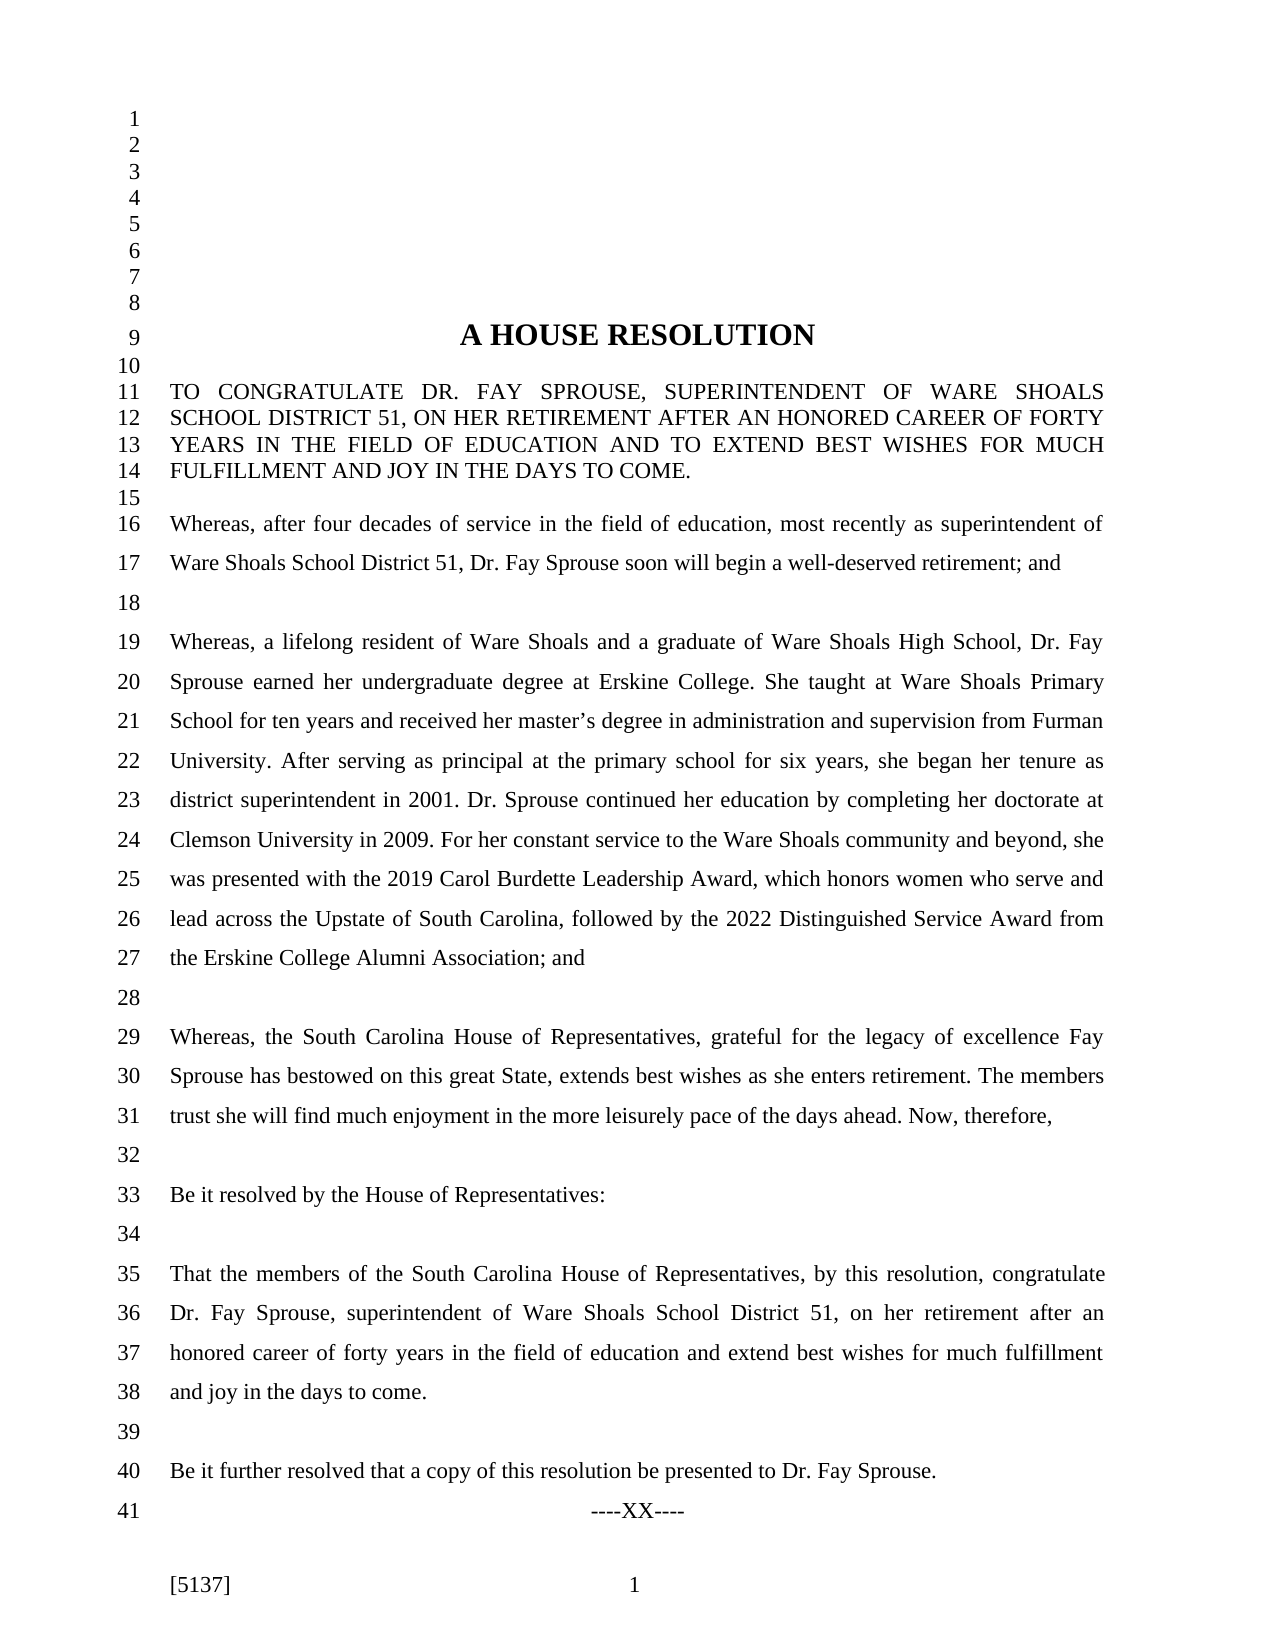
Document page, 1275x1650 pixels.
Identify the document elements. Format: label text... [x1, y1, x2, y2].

text Whereas, a lifelong resident of Ware Shoals and a graduate of Ware Shoals High School, Dr. Fay Sprouse earned her undergraduate degree at Erskine College. She taught at Ware Shoals Primary School for ten years and received her master’s degree in administration and supervision from Furman University. After serving as principal at the primary school for six years, she began her tenure as district superintendent in 2001. Dr. Sprouse continued her education by completing her doctorate at Clemson University in 2009. For her constant service to the Ware Shoals community and beyond, she was presented with the 2019 Carol Burdette Leadership Award, which honors women who serve and lead across the Upstate of South Carolina, followed by the 2022 Distinguished Service Award from the Erskine College Alumni Association; and [169, 628, 1106, 971]
text Whereas, after four decades of service in the field of education, most recently as superintendent of Ware Shoals School District 51, Dr. Fay Sprouse soon will begin a well-deserved retirement; and [169, 510, 1106, 576]
text A RESOLUTION [169, 316, 1106, 352]
text Be it resolved by the : [169, 1181, 1106, 1207]
text Be it further resolved that a copy of this resolution be presented to Dr. Fay Sprouse. [169, 1457, 1106, 1484]
text That the members of the South Carolina , by this resolution, congratulate Dr. Fay Sprouse, superintendent of Ware Shoals School District 51, on her retirement after an honored career of forty years in the field of education and extend best wishes for much fulfillment and joy in the days to come. [169, 1260, 1106, 1405]
text Whereas, the South Carolina House of Representatives, grateful for the legacy of excellence Fay Sprouse has bestowed on this great State, extends best wishes as she enters retirement. The members trust she will find much enjoyment in the more leisurely pace of the days ahead. Now, therefore, [169, 1023, 1106, 1128]
text ----XX---- [169, 1497, 1106, 1523]
